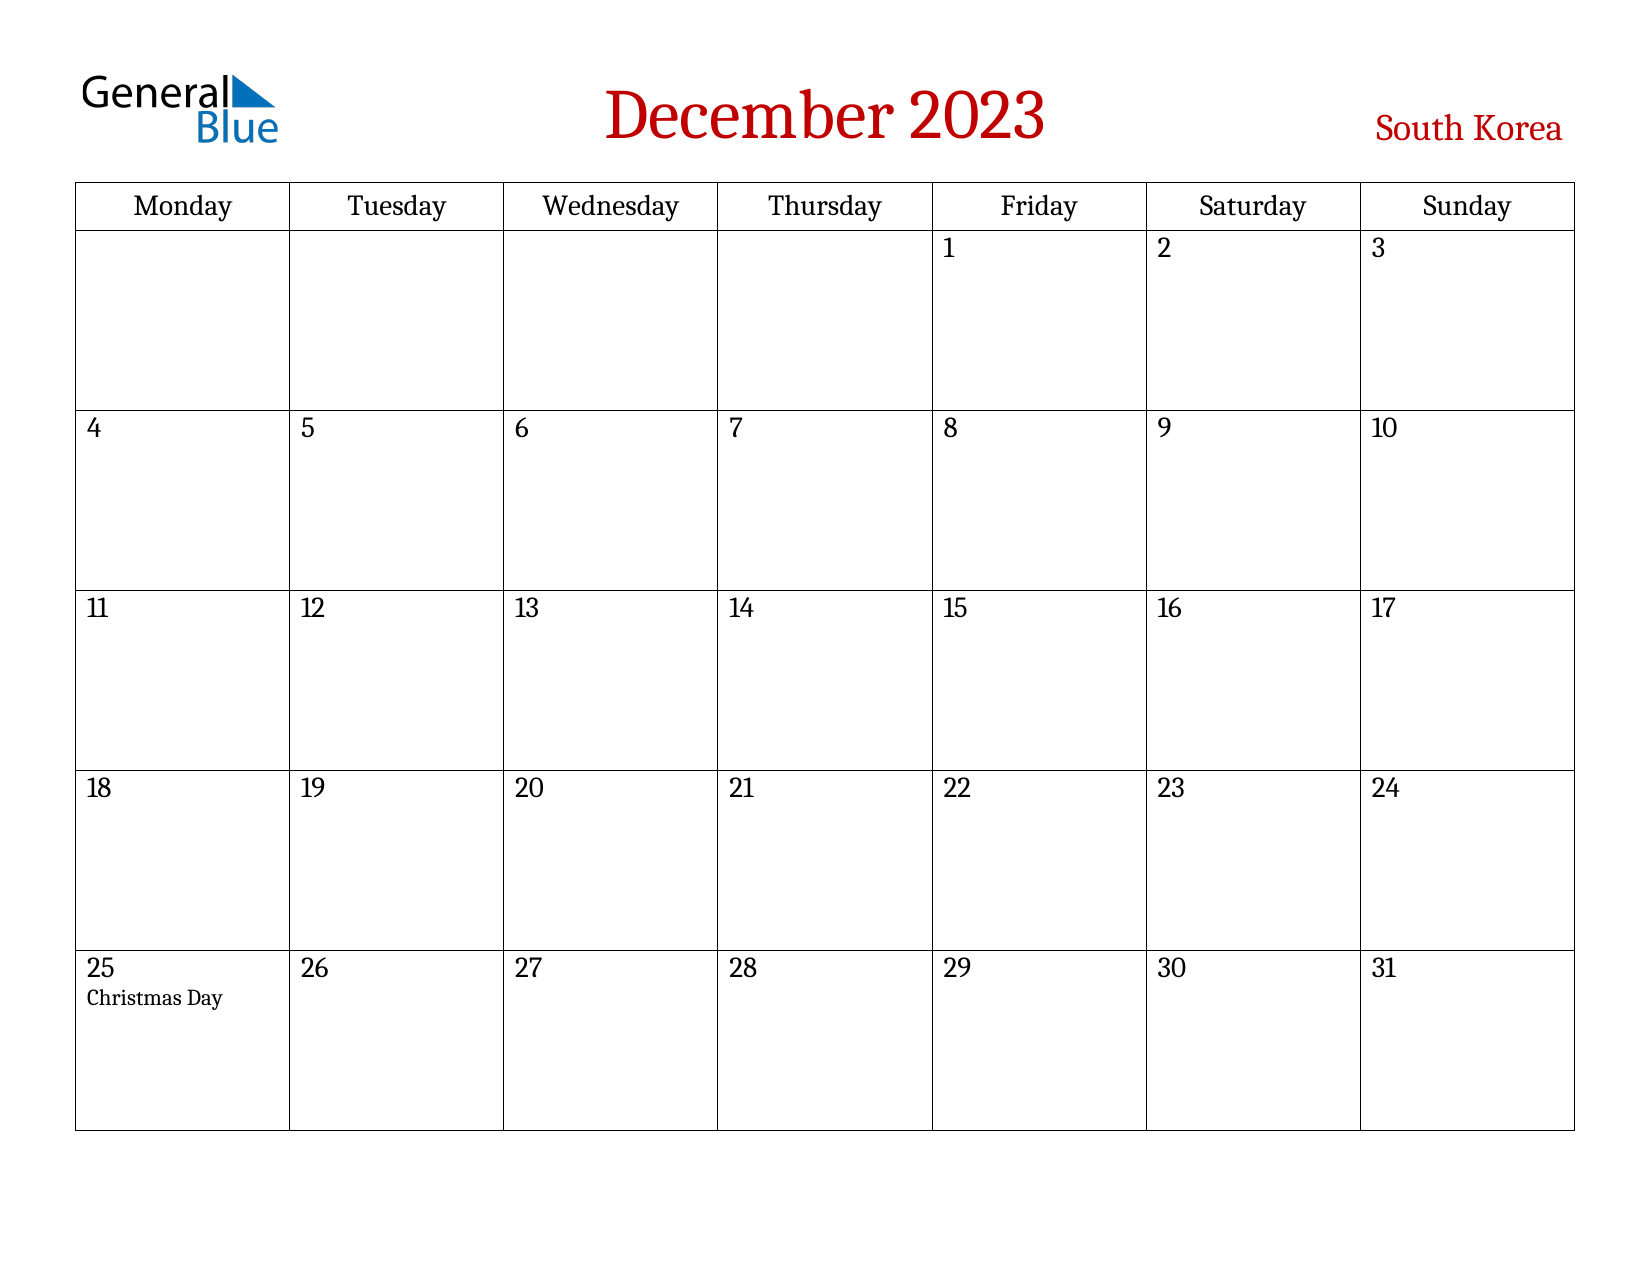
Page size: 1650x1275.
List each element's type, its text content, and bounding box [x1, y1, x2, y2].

table_cell [1147, 265, 1360, 410]
table_cell 29 [933, 951, 1146, 985]
table_cell 24 [1361, 771, 1574, 805]
table_cell 8 [933, 411, 1146, 444]
table_cell 6 [504, 411, 717, 444]
table_cell 19 [290, 771, 503, 805]
table_cell 10 [1361, 411, 1574, 444]
table_cell [290, 445, 503, 590]
table_cell [933, 265, 1146, 410]
table_cell 7 [718, 411, 932, 444]
table_cell [718, 805, 932, 950]
table_cell Thursday [718, 183, 932, 230]
table_cell 28 [718, 951, 932, 985]
table_cell [76, 625, 289, 770]
table_cell [290, 231, 503, 264]
table_cell [290, 805, 503, 950]
table_cell 20 [504, 771, 717, 805]
table_cell [718, 445, 932, 590]
table_cell 22 [933, 771, 1146, 805]
table_cell [76, 265, 289, 410]
table_cell [504, 231, 717, 264]
table_cell [1361, 985, 1574, 1130]
table_cell [1147, 625, 1360, 770]
table_cell [718, 625, 932, 770]
table_cell [1361, 265, 1574, 410]
table_cell 5 [290, 411, 503, 444]
table_cell 2 [1147, 231, 1360, 264]
table_cell 31 [1361, 951, 1574, 985]
table_cell 27 [504, 951, 717, 985]
table_cell [1361, 625, 1574, 770]
table_cell [718, 231, 932, 264]
table_cell [718, 985, 932, 1130]
table_header [76, 75, 503, 182]
table_cell [504, 625, 717, 770]
table_cell [933, 805, 1146, 950]
table_cell 1 [933, 231, 1146, 264]
table_cell 11 [76, 591, 289, 625]
table_cell 3 [1361, 231, 1574, 264]
table_cell [1147, 985, 1360, 1130]
table_cell 17 [1361, 591, 1574, 625]
table_cell 30 [1147, 951, 1360, 985]
table_cell [1361, 445, 1574, 590]
table_cell Friday [933, 183, 1146, 230]
table_cell Tuesday [290, 183, 503, 230]
table_cell 9 [1147, 411, 1360, 444]
table_cell [1361, 805, 1574, 950]
table_cell [290, 625, 503, 770]
table_cell 25 [76, 951, 289, 985]
table_cell Sunday [1361, 183, 1574, 230]
table_cell Christmas Day [76, 985, 289, 1130]
table_cell 12 [290, 591, 503, 625]
table_cell [933, 445, 1146, 590]
table_cell [1147, 805, 1360, 950]
table_cell 21 [718, 771, 932, 805]
table_cell [76, 231, 289, 264]
table_cell [76, 805, 289, 950]
table_cell Monday [76, 183, 289, 230]
table_cell [933, 985, 1146, 1130]
table_cell 18 [76, 771, 289, 805]
table_cell [504, 985, 717, 1130]
picture [82, 75, 278, 143]
table_cell 26 [290, 951, 503, 985]
table_cell 13 [504, 591, 717, 625]
table_header South Korea [1146, 75, 1574, 182]
table_cell [76, 445, 289, 590]
table_cell [504, 445, 717, 590]
table_header December 2023 [504, 75, 1146, 182]
table_cell [718, 265, 932, 410]
table_cell Wednesday [504, 183, 717, 230]
table_cell 23 [1147, 771, 1360, 805]
table_cell [290, 265, 503, 410]
table_cell 14 [718, 591, 932, 625]
table_cell [504, 805, 717, 950]
table_cell [290, 985, 503, 1130]
table_cell Saturday [1147, 183, 1360, 230]
table_cell [933, 625, 1146, 770]
table_cell [1147, 445, 1360, 590]
table_cell [504, 265, 717, 410]
table_cell 4 [76, 411, 289, 444]
table_cell 15 [933, 591, 1146, 625]
table_cell 16 [1147, 591, 1360, 625]
